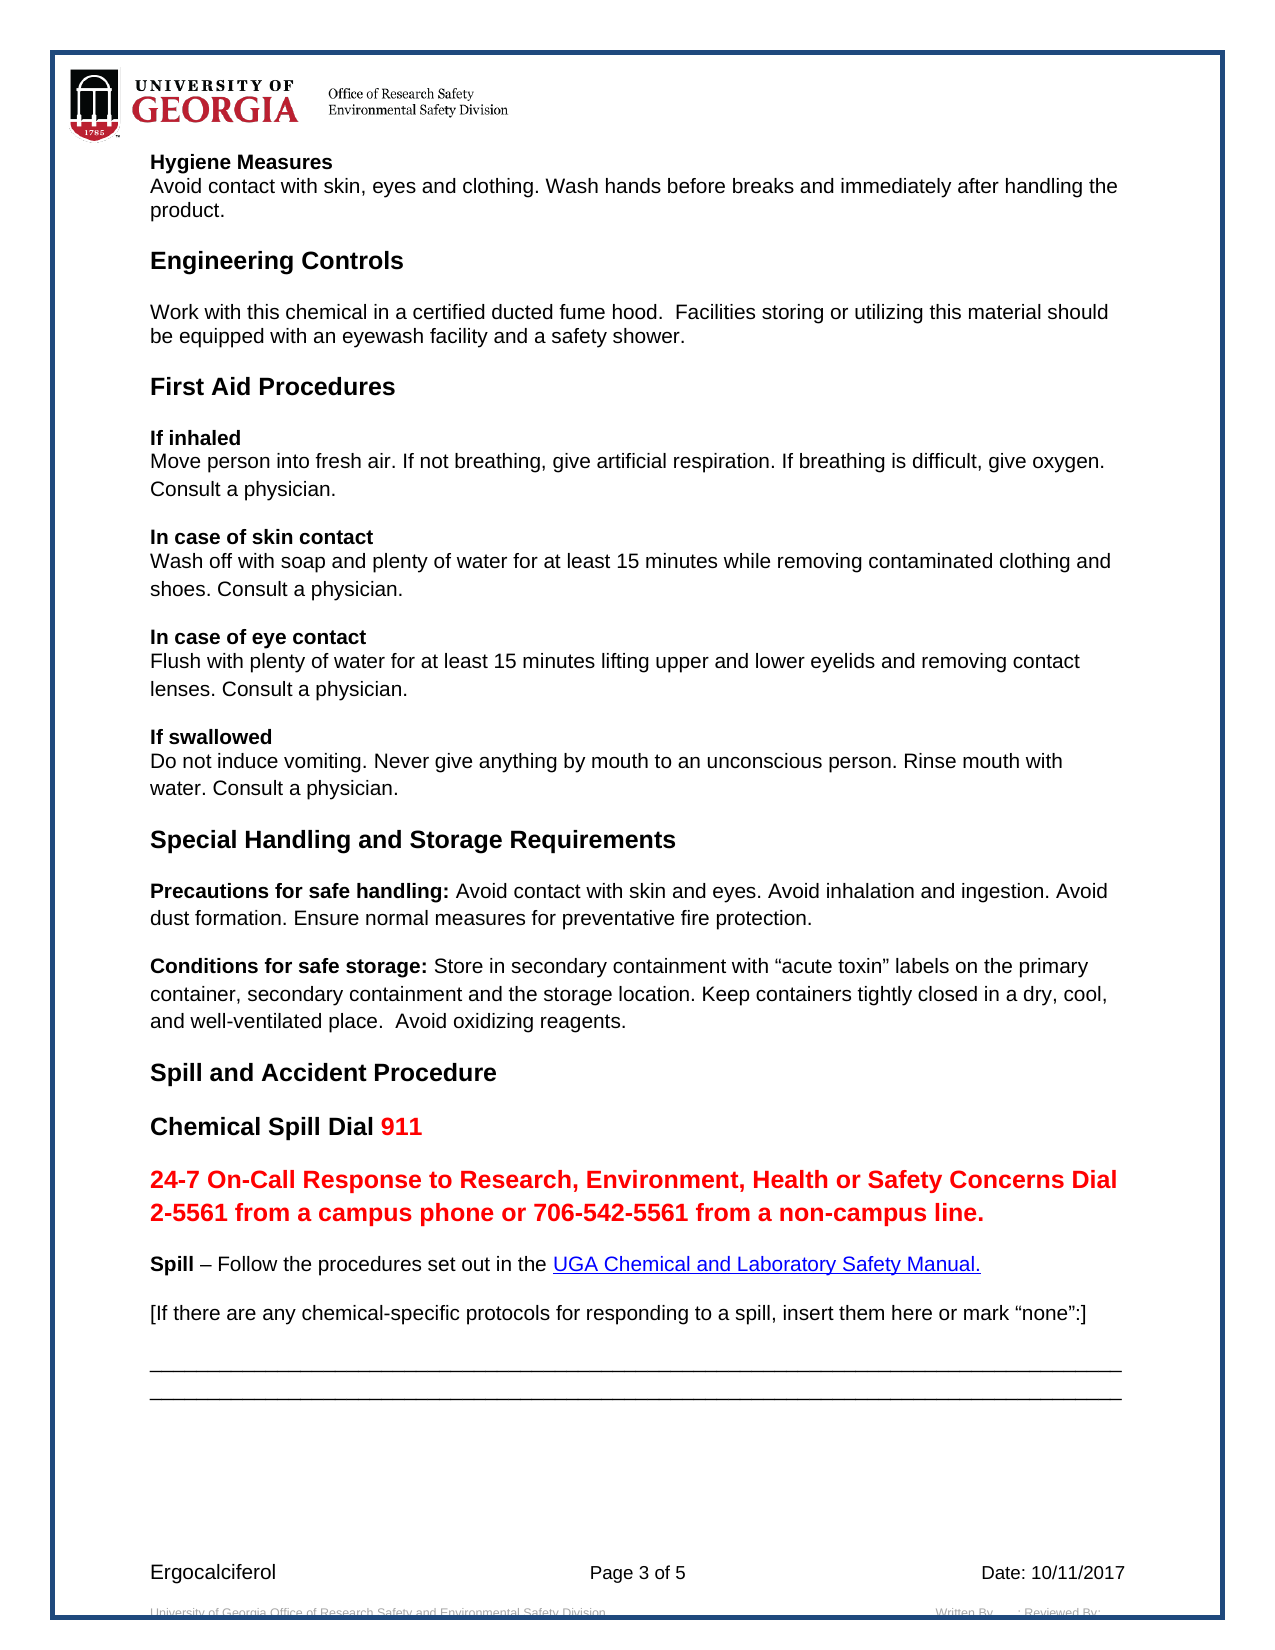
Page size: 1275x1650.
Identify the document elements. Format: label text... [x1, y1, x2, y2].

text Avoid contact with skin and eyes. Avoid inhalation and ingestion. Avoid dust formation. Ensure normal measures for preventative fire protection. [150, 878, 1125, 930]
text Conditions for safe storage: Store in secondary containment with “acute toxin” labels on the primary container, secondary containment and the storage location. Keep containers tightly closed in a dry, cool, and well-ventilated place. Avoid oxidizing reagents. [150, 954, 1125, 1033]
text ________________________________________________________________________________________________________________________________________________________________________ [150, 1349, 1125, 1400]
text First Aid Procedures [150, 372, 1125, 400]
text Special Handling and Storage Requirements [150, 824, 1125, 853]
text Spill and Accident Procedure [150, 1058, 1125, 1086]
text If inhaled [150, 425, 1125, 449]
text Spill – Follow the procedures set out in the UGA Chemical and Laboratory Safety Manual. [150, 1252, 1125, 1276]
text Hygiene Measures [150, 150, 1125, 174]
text [If there are any chemical-specific protocols for responding to a spill, insert them here or mark “none”:] [150, 1301, 1125, 1324]
text Chemical Spill Dial 911 [150, 1111, 1125, 1140]
text In case of eye contact [150, 625, 1125, 649]
picture [68, 67, 528, 143]
text Engineering Controls [150, 246, 1125, 274]
text If swallowed [150, 725, 1125, 749]
text In case of skin contact [150, 525, 1125, 549]
text 24-7 On-Call Response to Research, Environment, Health or Safety Concerns Dial 2-5561 from a campus phone or 706-542-5561 from a non-campus line. [150, 1165, 1125, 1227]
